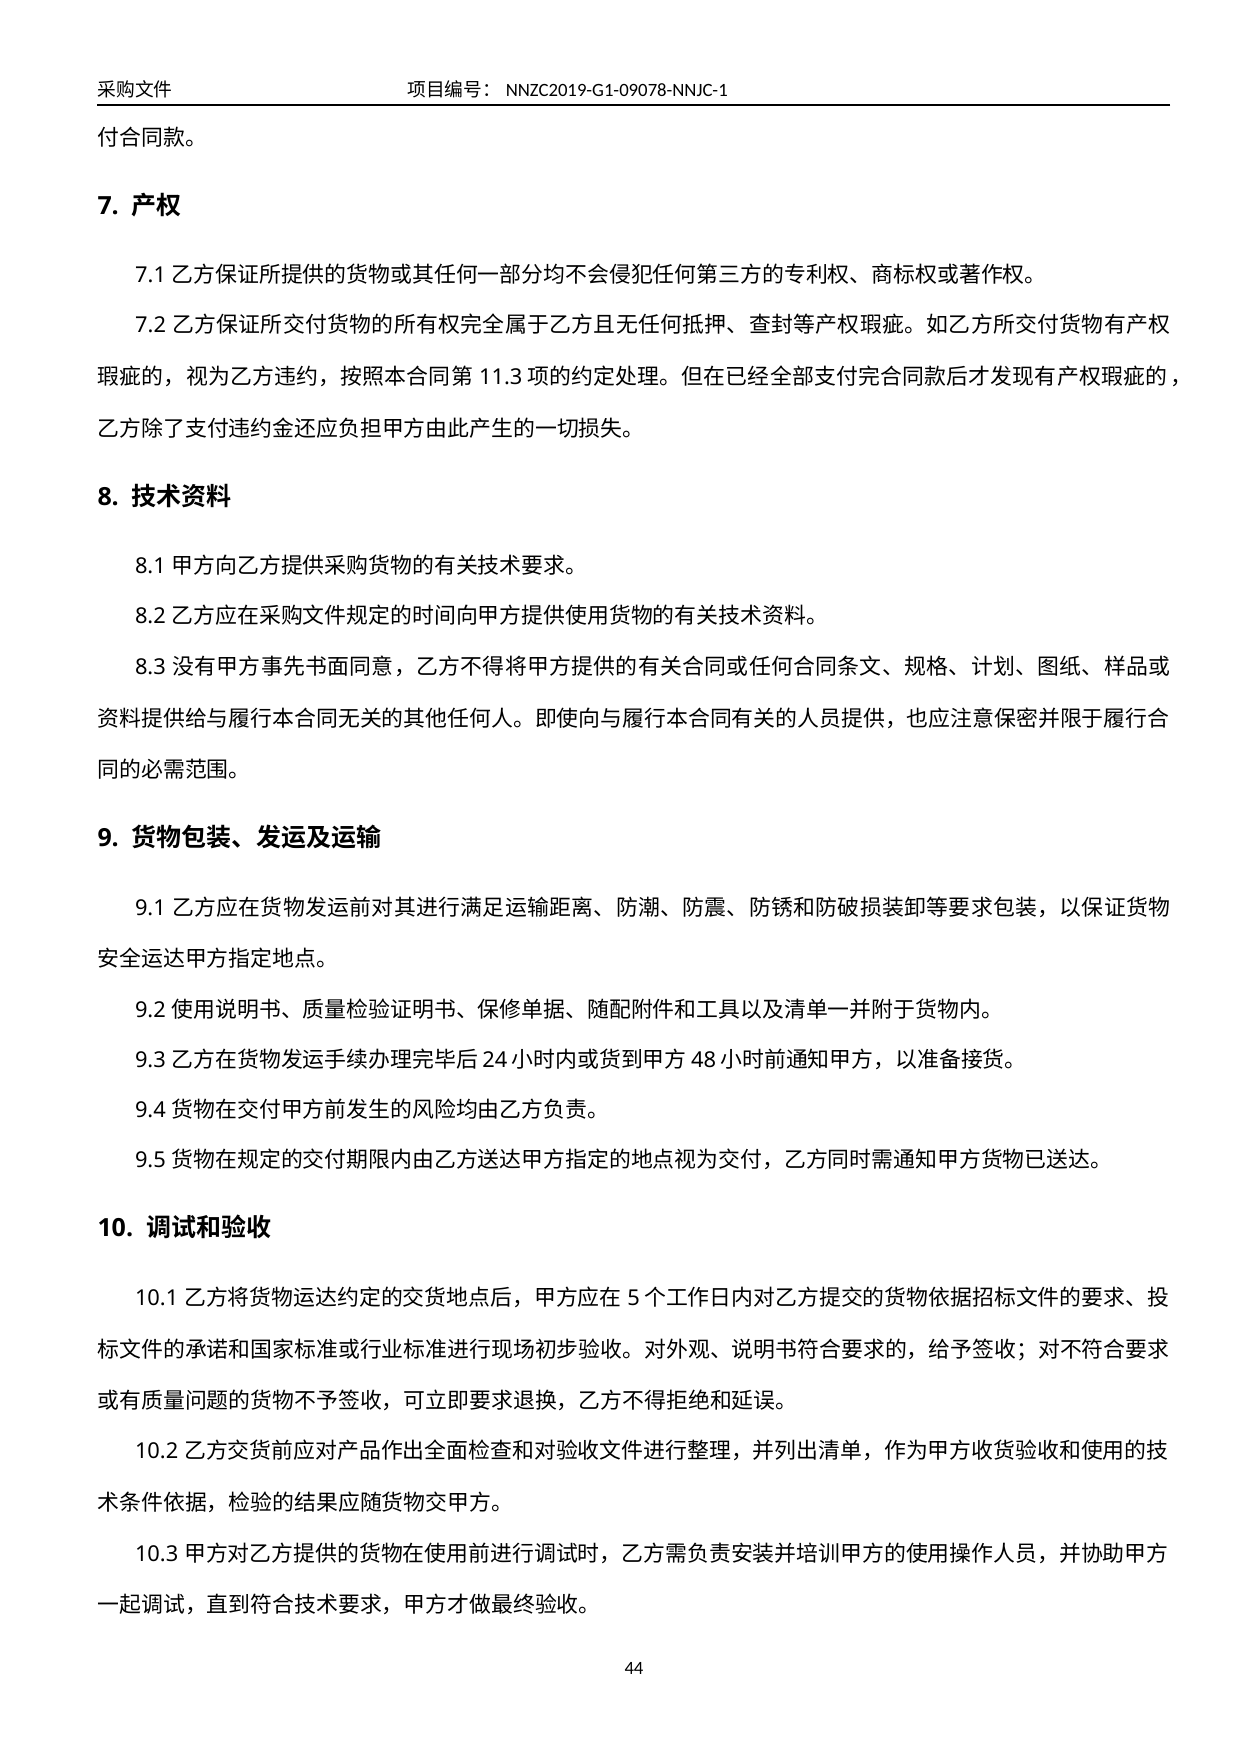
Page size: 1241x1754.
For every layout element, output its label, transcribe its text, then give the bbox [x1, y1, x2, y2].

text 8. 技术资料 [97, 460, 1170, 529]
text 10. 调试和验收 [97, 1191, 1170, 1260]
text 7. 产权 [97, 169, 1170, 238]
text 9.1 乙方应在货物发运前对其进行满足运输距离、防潮、防震、防锈和防破损装卸等要求包装，以保证货物安全运达甲方指定地点。 [97, 888, 1170, 974]
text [97, 118, 1170, 153]
text 7.1 乙方保证所提供的货物或其任何一部分均不会侵犯任何第三方的专利权、商标权或著作权。 [97, 256, 1170, 290]
text 10.2 乙方交货前应对产品作出全面检查和对验收文件进行整理，并列出清单，作为甲方收货验收和使用的技术条件依据，检验的结果应随货物交甲方。 [97, 1432, 1170, 1518]
text 9. 货物包装、发运及运输 [97, 801, 1170, 870]
text 9.3 乙方在货物发运手续办理完毕后24小时内或货到甲方48小时前通知甲方，以准备接货。 [97, 1041, 1170, 1075]
text 7.2 乙方保证所交付货物的所有权完全属于乙方且无任何抵押、查封等产权瑕疵。如乙方所交付货物有产权瑕疵的，视为乙方违约，按照本合同第11.3项的约定处理。但在已经全部支付完合同款后才发现有产权瑕疵的，乙方除了支付违约金还应负担甲方由此产生的一切损失。 [97, 306, 1170, 444]
text 9.5 货物在规定的交付期限内由乙方送达甲方指定的地点视为交付，乙方同时需通知甲方货物已送达。 [97, 1141, 1170, 1176]
text 9.2 使用说明书、质量检验证明书、保修单据、随配附件和工具以及清单一并附于货物内。 [97, 990, 1170, 1025]
text 9.4 货物在交付甲方前发生的风险均由乙方负责。 [97, 1091, 1170, 1125]
text 8.1 甲方向乙方提供采购货物的有关技术要求。 [97, 547, 1170, 581]
text 10.1 乙方将货物运达约定的交货地点后，甲方应在5个工作日内对乙方提交的货物依据招标文件的要求、投标文件的承诺和国家标准或行业标准进行现场初步验收。对外观、说明书符合要求的，给予签收；对不符合要求或有质量问题的货物不予签收，可立即要求退换，乙方不得拒绝和延误。 [97, 1278, 1170, 1416]
text 10.3 甲方对乙方提供的货物在使用前进行调试时，乙方需负责安装并培训甲方的使用操作人员，并协助甲方一起调试，直到符合技术要求，甲方才做最终验收。 [97, 1534, 1170, 1620]
text 8.3 没有甲方事先书面同意，乙方不得将甲方提供的有关合同或任何合同条文、规格、计划、图纸、样品或资料提供给与履行本合同无关的其他任何人。即使向与履行本合同有关的人员提供，也应注意保密并限于履行合同的必需范围。 [97, 647, 1170, 785]
text 8.2 乙方应在采购文件规定的时间向甲方提供使用货物的有关技术资料。 [97, 597, 1170, 632]
